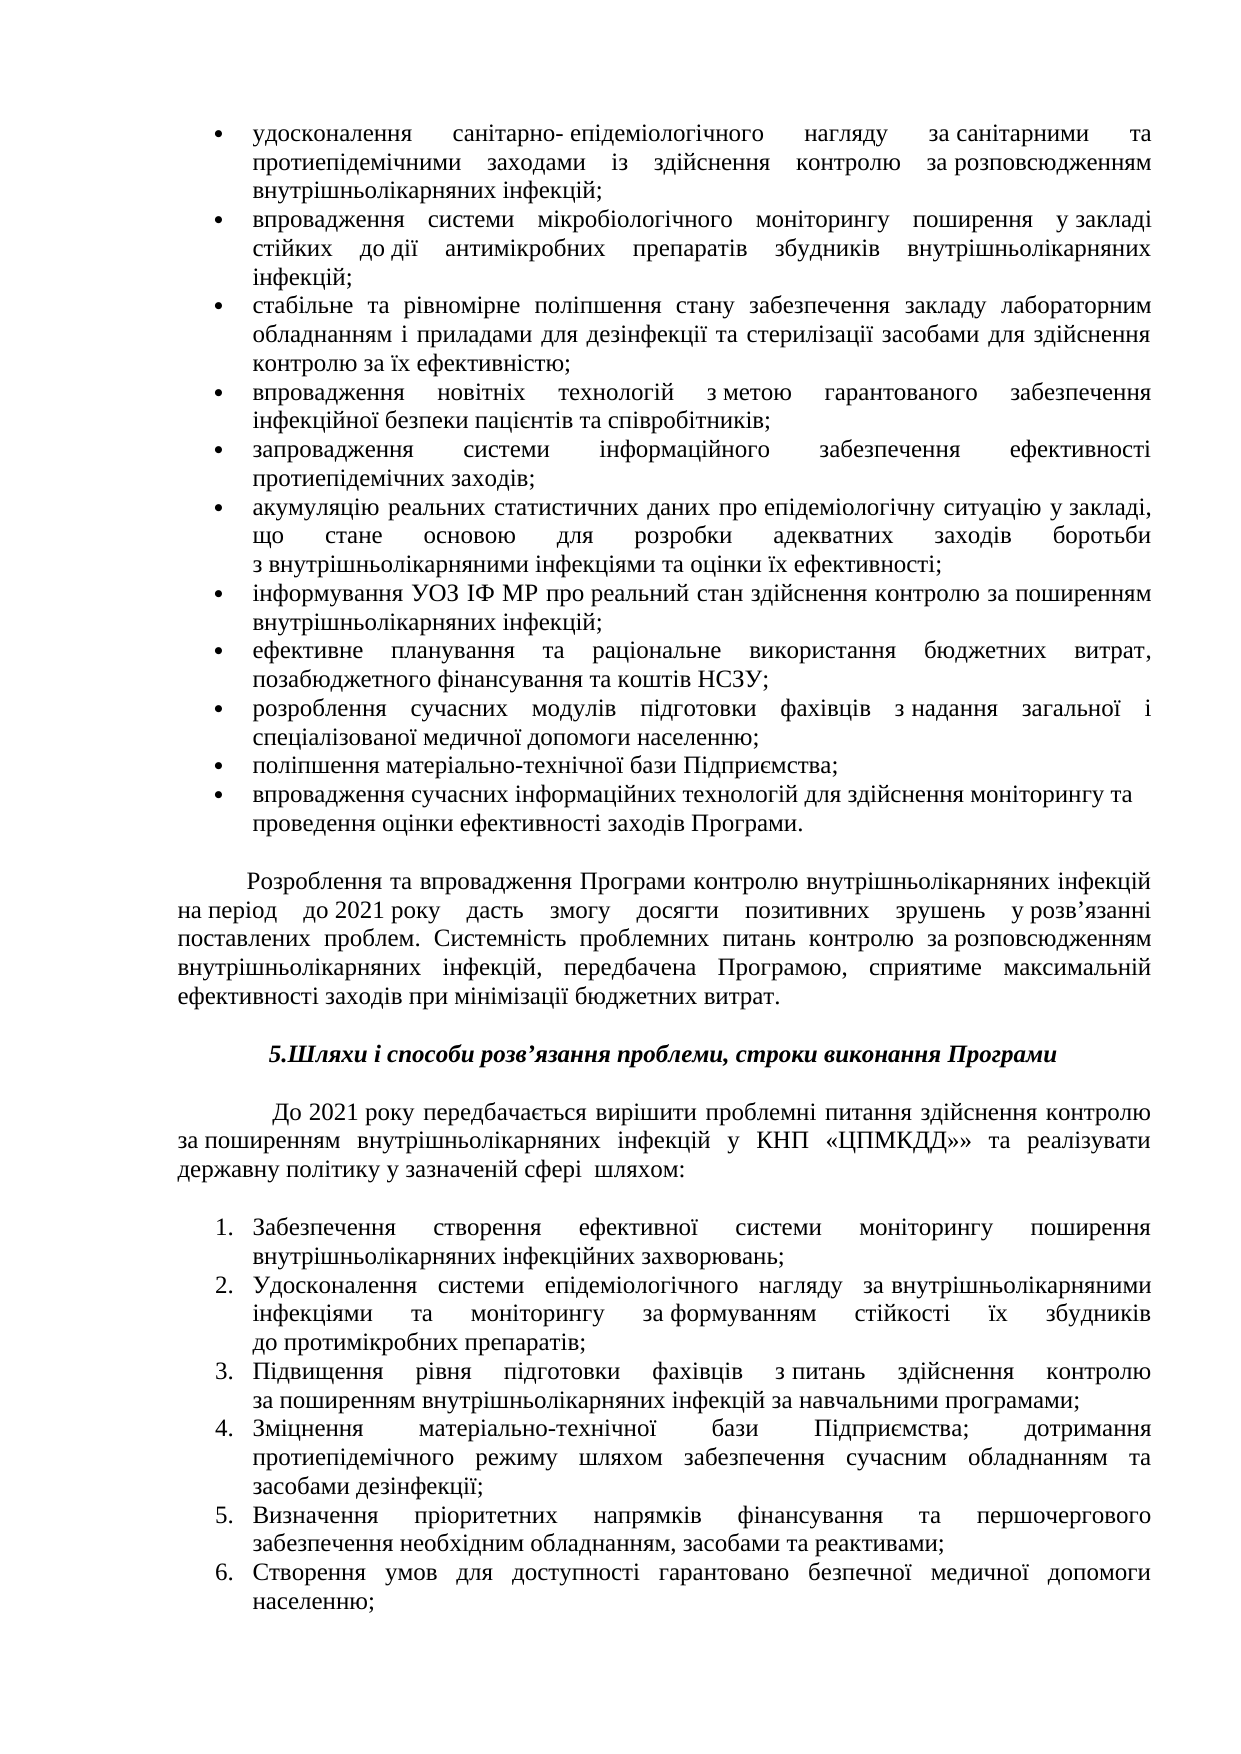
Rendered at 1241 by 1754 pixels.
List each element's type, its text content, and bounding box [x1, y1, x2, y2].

list поліпшення матеріально-технічної бази Підприємства; [215, 751, 1152, 779]
list інформування УОЗ ІФ МР про реальний стан здійснення контролю за поширенням внутрішньолікарняних інфекцій; [215, 578, 1152, 636]
list акумуляцію реальних статистичних даних про епідеміологічну ситуацію у закладі, що стане основою для розробки адекватних заходів боротьби з внутрішньолікарняними інфекціями та оцінки їх ефективності; [215, 492, 1152, 578]
list стабільне та рівномірне поліпшення стану забезпечення закладу лабораторним обладнанням і приладами для дезінфекції та стерилізації засобами для здійснення контролю за їх ефективністю; [215, 291, 1152, 377]
list впровадження системи мікробіологічного моніторингу поширення у закладі стійких до дії антимікробних препаратів збудників внутрішньолікарняних інфекцій; [215, 204, 1152, 291]
list Забезпечення створення ефективної системи моніторингу поширення внутрішньолікарняних інфекційних захворювань; [215, 1212, 1152, 1270]
list Створення умов для доступності гарантовано безпечної медичної допомоги населенню; [215, 1557, 1152, 1615]
list Підвищення рівня підготовки фахівців з питань здійснення контролю за поширенням внутрішньолікарняних інфекцій за навчальними програмами; [215, 1356, 1152, 1413]
list впровадження новітніх технологій з метою гарантованого забезпечення інфекційної безпеки пацієнтів та співробітників; [215, 377, 1152, 434]
text До 2021 року передбачається вирішити проблемні питання здійснення контролю за поширенням внутрішньолікарняних інфекцій у КНП «ЦПМКДД»» та реалізувати державну політику у зазначеній сфері шляхом: [177, 1097, 1152, 1183]
list Визначення пріоритетних напрямків фінансування та першочергового забезпечення необхідним обладнанням, засобами та реактивами; [215, 1500, 1152, 1557]
list ефективне планування та раціональне використання бюджетних витрат, позабюджетного фінансування та коштів НСЗУ; [215, 636, 1152, 693]
list Удосконалення системи епідеміологічного нагляду за внутрішньолікарняними інфекціями та моніторингу за формуванням стійкості їх збудників до протимікробних препаратів; [215, 1270, 1152, 1356]
list запровадження системи інформаційного забезпечення ефективності протиепідемічних заходів; [215, 434, 1152, 492]
list розроблення сучасних модулів підготовки фахівців з надання загальної і спеціалізованої медичної допомоги населенню; [215, 693, 1152, 751]
text 5.Шляхи і способи розв’язання проблеми, строки виконання Програми [177, 1039, 1152, 1068]
text Розроблення та впровадження Програми контролю внутрішньолікарняних інфекцій на період до 2021 року дасть змогу досягти позитивних зрушень у розв’язанні поставлених проблем. Системність проблемних питань контролю за розповсюдженням внутрішньолікарняних інфекцій, передбачена Програмою, сприятиме максимальній ефективності заходів при мінімізації бюджетних витрат. [177, 866, 1152, 1010]
list впровадження сучасних інформаційних технологій для здійснення моніторингу та проведення оцінки ефективності заходів Програми. [215, 779, 1152, 837]
list удосконалення санітарно- епідеміологічного нагляду за санітарними та протиепідемічними заходами із здійснення контролю за розповсюдженням внутрішньолікарняних інфекцій; [215, 118, 1152, 204]
list Зміцнення матеріально-технічної бази Підприємства; дотримання протиепідемічного режиму шляхом забезпечення сучасним обладнанням та засобами дезінфекції; [215, 1413, 1152, 1500]
